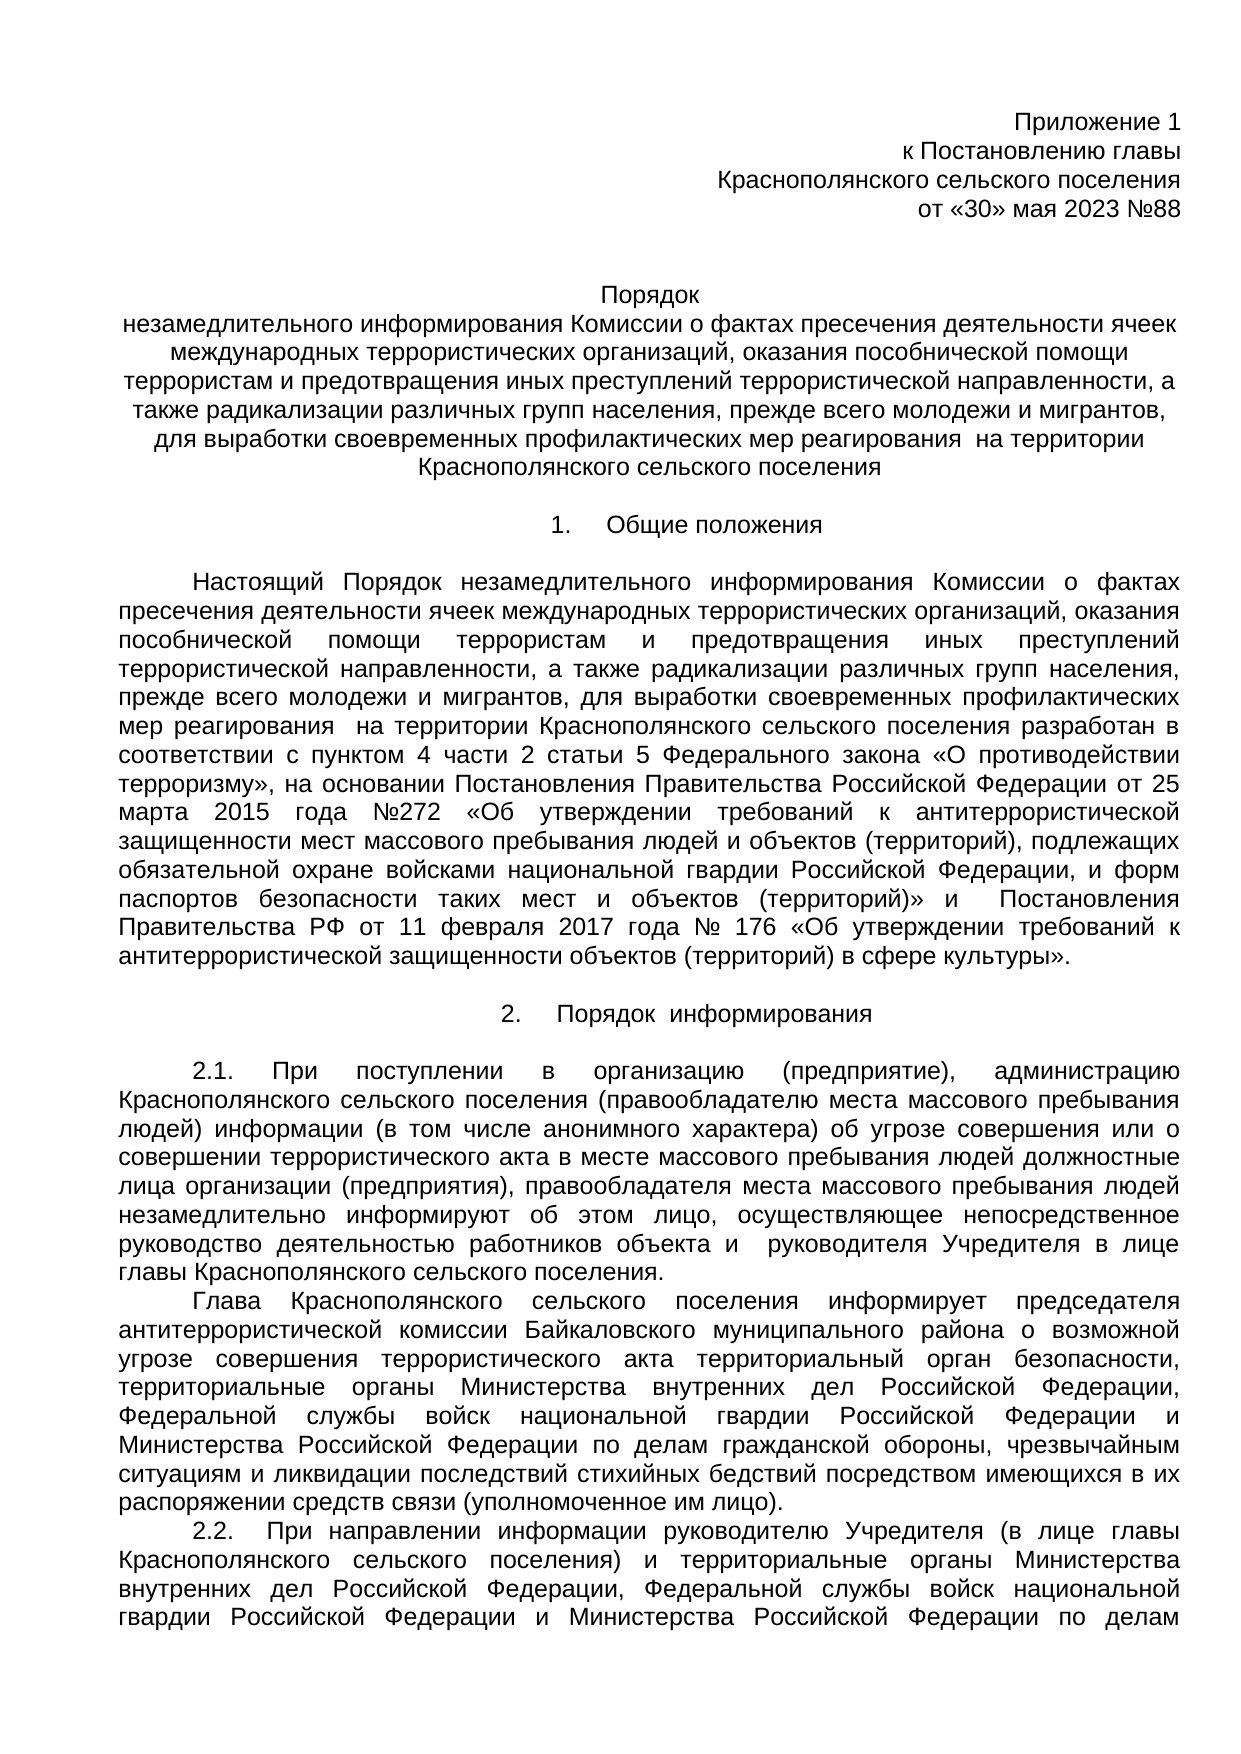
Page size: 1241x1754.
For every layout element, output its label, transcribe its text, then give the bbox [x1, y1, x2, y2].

text незамедлительного информирования Комиссии о фактах пресечения деятельности ячеек международных террористических организаций, оказания пособнической помощи террористам и предотвращения иных преступлений террористической направленности, а также радикализации различных групп населения, прежде всего молодежи и мигрантов, для выработки своевременных профилактических мер реагирования на территории Краснополянского сельского поселения [118, 309, 1181, 481]
text Настоящий Порядок незамедлительного информирования Комиссии о фактах пресечения деятельности ячеек международных террористических организаций, оказания пособнической помощи террористам и предотвращения иных преступлений террористической направленности, а также радикализации различных групп населения, прежде всего молодежи и мигрантов, для выработки своевременных профилактических мер реагирования на территории Краснополянского сельского поселения разработан в соответствии с пунктом 4 части 2 статьи 5 Федерального закона «О противодействии терроризму», на основании Постановления Правительства Российской Федерации от 25 марта 2015 года №272 «Об утверждении требований к антитеррористической защищенности мест массового пребывания людей и объектов (территорий), подлежащих обязательной охране войсками национальной гвардии Российской Федерации, и форм паспортов безопасности таких мест и объектов (территорий)» и Постановления Правительства РФ от 11 февраля 2017 года № 176 «Об утверждении требований к антитеррористической защищенности объектов (территорий) в сфере культуры». [118, 567, 1181, 970]
text к Постановлению главы [118, 136, 1181, 165]
text 2. Порядок информирования [118, 999, 1181, 1027]
text 1. Общие положения [118, 510, 1181, 539]
text Глава Краснополянского сельского поселения информирует председателя антитеррористической комиссии Байкаловского муниципального района о возможной угрозе совершения террористического акта территориальный орган безопасности, территориальные органы Министерства внутренних дел Российской Федерации, Федеральной службы войск национальной гвардии Российской Федерации и Министерства Российской Федерации по делам гражданской обороны, чрезвычайным ситуациям и ликвидации последствий стихийных бедствий посредством имеющихся в их распоряжении средств связи (уполномоченное им лицо). [118, 1286, 1181, 1516]
text 2.1. При поступлении в организацию (предприятие), администрацию Краснополянского сельского поселения (правообладателю места массового пребывания людей) информации (в том числе анонимного характера) об угрозе совершения или о совершении террористического акта в месте массового пребывания людей должностные лица организации (предприятия), правообладателя места массового пребывания людей незамедлительно информируют об этом лицо, осуществляющее непосредственное руководство деятельностью работников объекта и руководителя Учредителя в лице главы Краснополянского сельского поселения. [118, 1056, 1181, 1286]
text Порядок [118, 280, 1181, 309]
text от «30» мая 2023 №88 [118, 194, 1181, 222]
text Приложение 1 [118, 107, 1181, 136]
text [118, 1516, 1181, 1631]
text Краснополянского сельского поселения [118, 165, 1181, 194]
